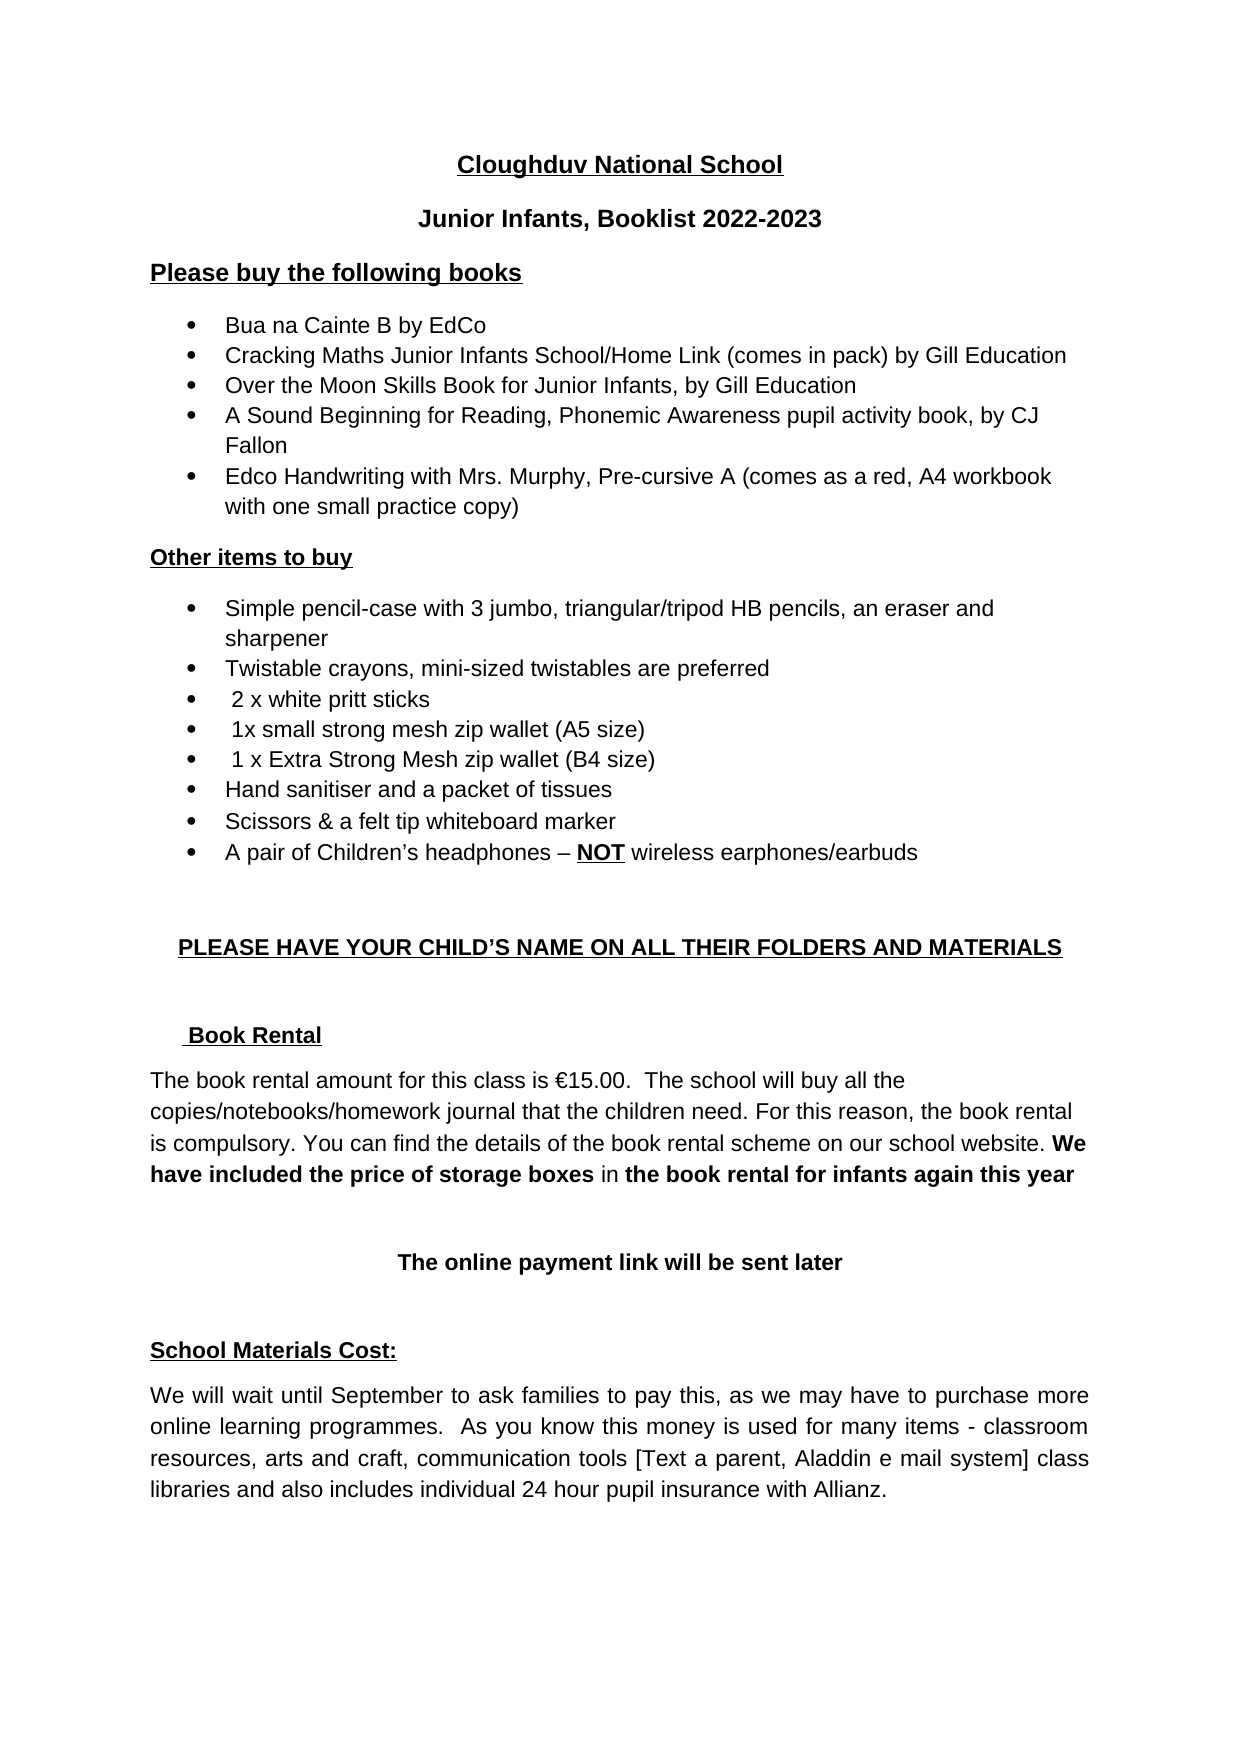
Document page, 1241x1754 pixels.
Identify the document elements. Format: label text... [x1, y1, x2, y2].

list Hand sanitiser and a packet of tissues [187, 776, 1090, 802]
list Over the Moon Skills Book for Junior Infants, by Gill Education [187, 372, 1090, 398]
text Book Rental [150, 1022, 1090, 1049]
list Bua na Cainte B by EdCo [187, 312, 1090, 338]
list Twistable crayons, mini-sized twistables are preferred [187, 655, 1090, 682]
list Edco Handwriting with Mrs. Murphy, Pre-cursive A (comes as a red, A4 workbook with one small practice copy) [187, 463, 1090, 519]
text School Materials Cost: [150, 1337, 1090, 1364]
list Simple pencil-case with 3 jumbo, triangular/tripod HB pencils, an eraser and sharpener [187, 595, 1090, 651]
text We will wait until September to ask families to pay this, as we may have to purchase more online learning programmes. As you know this money is used for many items - classroom resources, arts and craft, communication tools [Text a parent, Aladdin e mail system] class libraries and also includes individual 24 hour pupil insurance with Allianz. [150, 1382, 1090, 1503]
text The book rental amount for this class is €15.00. The school will buy all the copies/notebooks/homework journal that the children need. For this reason, the book rental is compulsory. You can find the details of the book rental scheme on our school website. We have included the price of storage boxes in the book rental for infants again this year [150, 1067, 1090, 1188]
list 1 x Extra Strong Mesh zip wallet (B4 size) [187, 746, 1090, 772]
list 1x small strong mesh zip wallet (A5 size) [187, 716, 1090, 742]
text Other items to buy [150, 544, 1090, 570]
text Please buy the following books [150, 258, 1090, 286]
text Cloughduv National School [150, 150, 1090, 179]
list Scissors & a felt tip whiteboard marker [187, 808, 1090, 834]
text Junior Infants, Booklist 2022-2023 [150, 204, 1090, 233]
text The online payment link will be sent later [150, 1249, 1090, 1276]
list A Sound Beginning for Reading, Phonemic Awareness pupil activity book, by CJ Fallon [187, 402, 1090, 459]
list 2 x white pritt sticks [187, 686, 1090, 712]
text PLEASE HAVE YOUR CHILD’S NAME ON ALL THEIR FOLDERS AND MATERIALS [150, 934, 1090, 961]
list A pair of Children’s headphones – NOT wireless earphones/earbuds [187, 839, 1090, 866]
list Cracking Maths Junior Infants School/Home Link (comes in pack) by Gill Education [187, 342, 1090, 368]
